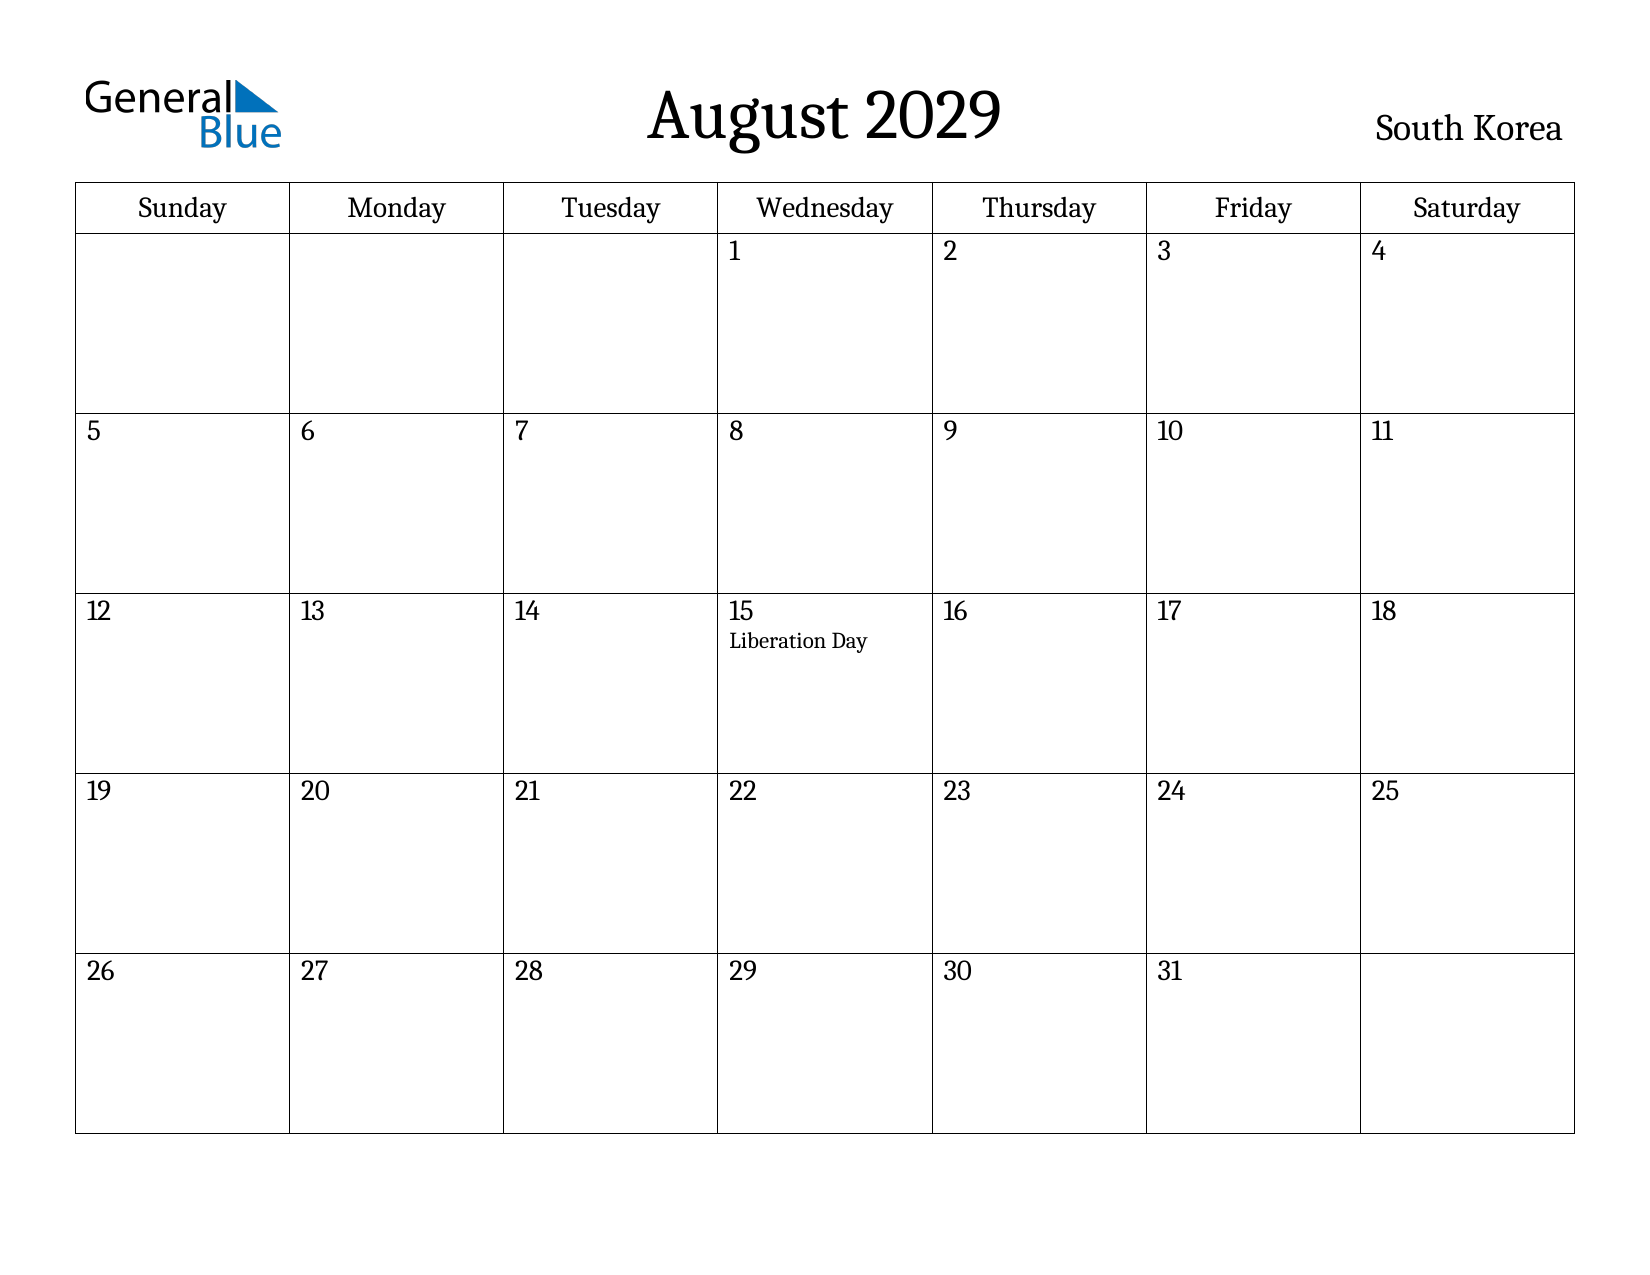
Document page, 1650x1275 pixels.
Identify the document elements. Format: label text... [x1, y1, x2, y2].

picture [86, 80, 281, 148]
table_cell [1361, 627, 1574, 773]
table_cell 7 [504, 414, 717, 447]
table_cell [290, 808, 503, 953]
table_cell 10 [1147, 414, 1360, 447]
table_cell 31 [1147, 954, 1360, 987]
table_cell 22 [718, 774, 932, 807]
table_cell 16 [933, 594, 1146, 627]
table_cell [933, 448, 1146, 593]
table_cell [933, 267, 1146, 413]
table_cell [290, 988, 503, 1133]
table_cell Thursday [933, 183, 1146, 233]
table_cell 1 [718, 234, 932, 267]
table_cell [1147, 808, 1360, 953]
table_cell Monday [290, 183, 503, 233]
table_cell 23 [933, 774, 1146, 807]
table_cell [76, 448, 289, 593]
table_cell [1361, 448, 1574, 593]
table_cell [76, 234, 289, 267]
table_cell [290, 267, 503, 413]
table_cell [76, 627, 289, 773]
table_cell 8 [718, 414, 932, 447]
table_cell Liberation Day [718, 627, 932, 773]
table_cell [718, 448, 932, 593]
table_cell 9 [933, 414, 1146, 447]
table_cell [504, 808, 717, 953]
table_cell Friday [1147, 183, 1360, 233]
table_cell 26 [76, 954, 289, 987]
table_cell 30 [933, 954, 1146, 987]
table_cell [290, 234, 503, 267]
table_cell 20 [290, 774, 503, 807]
table_cell 4 [1361, 234, 1574, 267]
table_cell [1361, 808, 1574, 953]
table_cell [718, 267, 932, 413]
table_header [76, 75, 503, 182]
table_cell [1147, 267, 1360, 413]
table_cell [76, 988, 289, 1133]
table_cell [290, 448, 503, 593]
table_cell Tuesday [504, 183, 717, 233]
table_cell [76, 267, 289, 413]
table_cell Wednesday [718, 183, 932, 233]
table_cell 17 [1147, 594, 1360, 627]
table_cell [1361, 954, 1574, 987]
table_cell 14 [504, 594, 717, 627]
table_cell 27 [290, 954, 503, 987]
table_cell 29 [718, 954, 932, 987]
table_cell [933, 627, 1146, 773]
table_cell 3 [1147, 234, 1360, 267]
table_cell [76, 808, 289, 953]
table_cell 18 [1361, 594, 1574, 627]
table_cell [504, 988, 717, 1133]
table_cell [933, 988, 1146, 1133]
table_cell Sunday [76, 183, 289, 233]
table_cell 28 [504, 954, 717, 987]
table_cell [504, 267, 717, 413]
table_cell [1147, 627, 1360, 773]
table_cell 21 [504, 774, 717, 807]
table_header August 2029 [504, 75, 1146, 182]
table_cell 19 [76, 774, 289, 807]
table_cell [1147, 448, 1360, 593]
table_cell [504, 627, 717, 773]
table_cell 5 [76, 414, 289, 447]
table_cell Saturday [1361, 183, 1574, 233]
table_cell [1361, 988, 1574, 1133]
table_cell [1361, 267, 1574, 413]
table_cell 25 [1361, 774, 1574, 807]
table_cell [718, 988, 932, 1133]
table_cell 6 [290, 414, 503, 447]
table_cell [1147, 988, 1360, 1133]
table_cell [504, 448, 717, 593]
table_cell 24 [1147, 774, 1360, 807]
table_cell [290, 627, 503, 773]
table_header South Korea [1146, 75, 1574, 182]
table_cell [933, 808, 1146, 953]
table_cell [504, 234, 717, 267]
table_cell 12 [76, 594, 289, 627]
table_cell [718, 808, 932, 953]
table_cell 11 [1361, 414, 1574, 447]
table_cell 2 [933, 234, 1146, 267]
table_cell 15 [718, 594, 932, 627]
table_cell 13 [290, 594, 503, 627]
